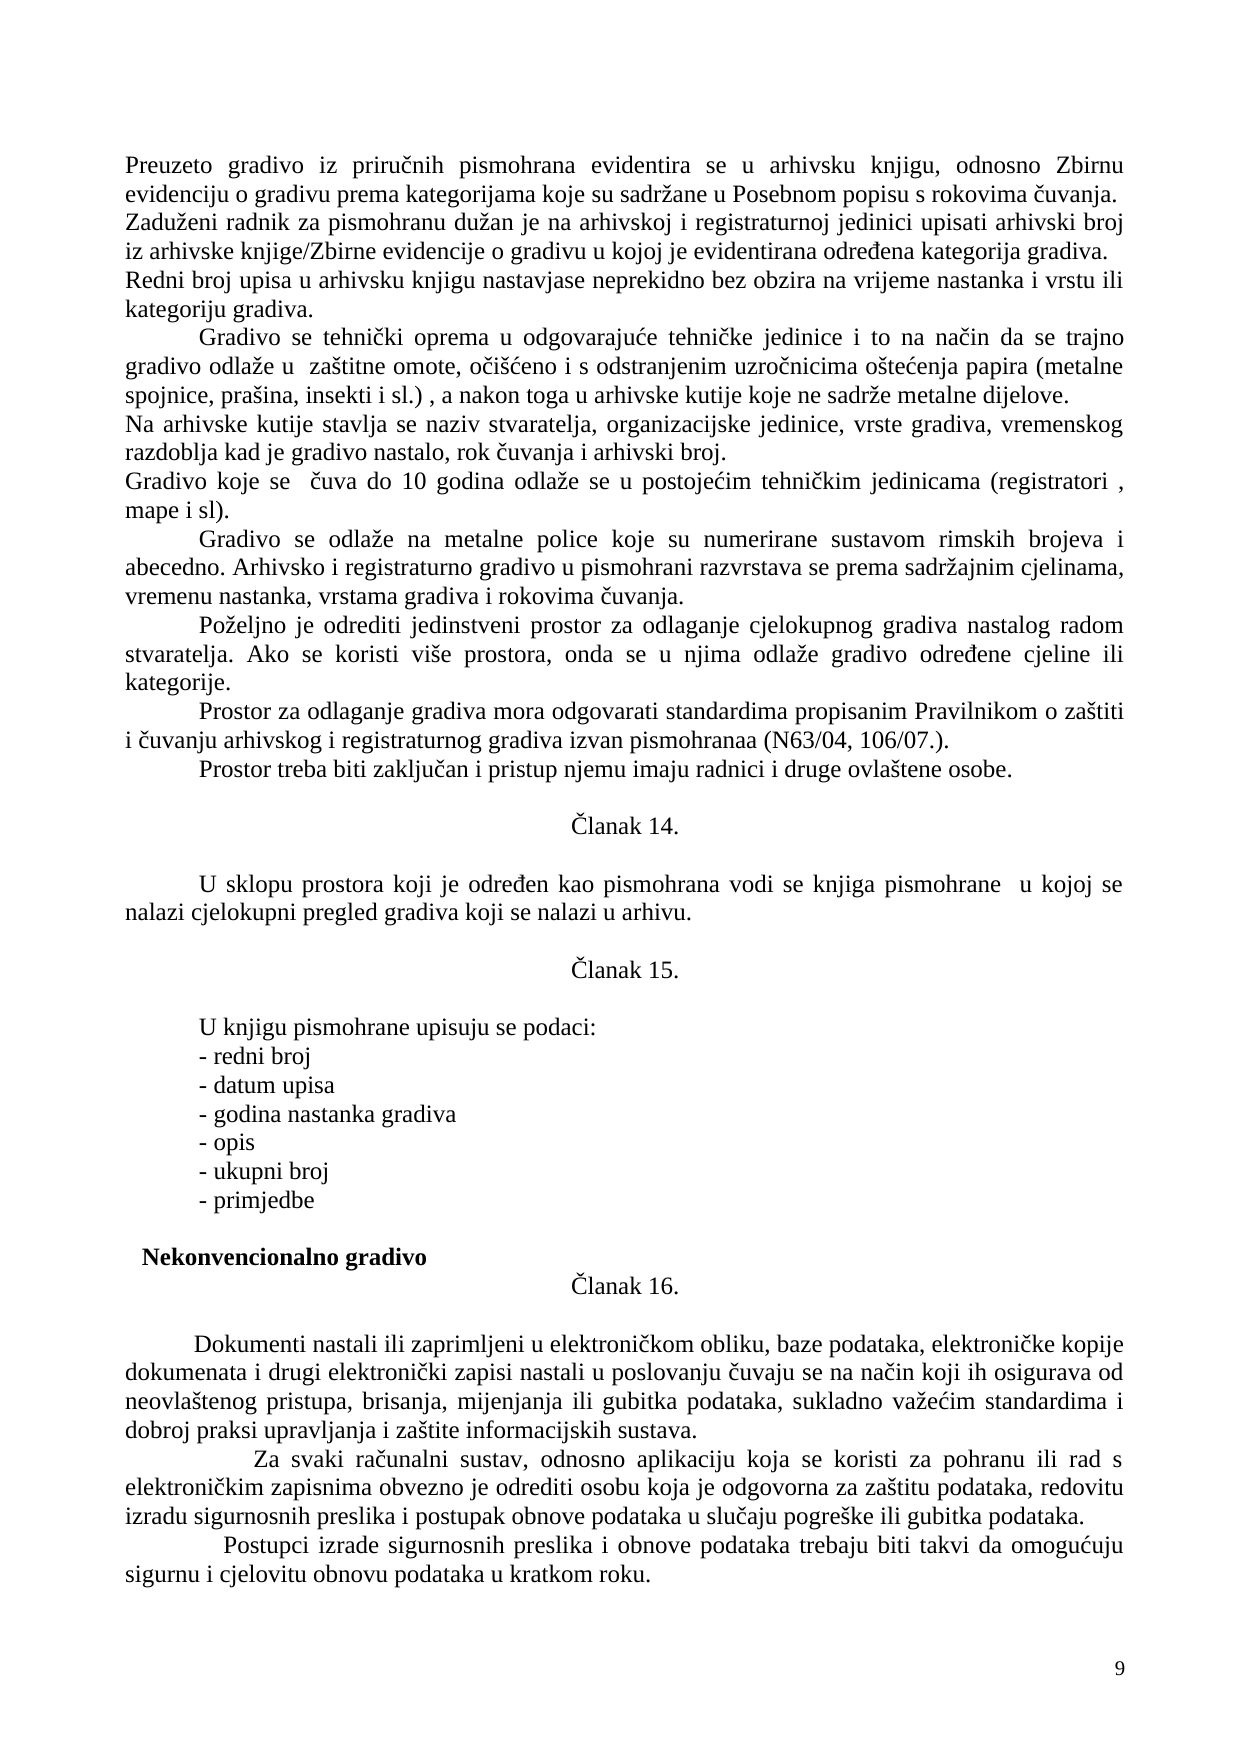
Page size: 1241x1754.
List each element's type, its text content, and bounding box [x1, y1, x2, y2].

text Gradivo se odlaže na metalne police koje su numerirane sustavom rimskih brojeva i abecedno. Arhivsko i registraturno gradivo u pismohrani razvrstava se prema sadržajnim cjelinama, vremenu nastanka, vrstama gradiva i rokovima čuvanja. [125, 524, 1125, 610]
text Nekonvencionalno gradivo [142, 1242, 1127, 1271]
text Poželjno je odrediti jedinstveni prostor za odlaganje cjelokupnog gradiva nastalog radom stvaratelja. Ako se koristi više prostora, onda se u njima odlaže gradivo određene cjeline ili kategorije. [125, 610, 1125, 696]
text Na arhivske kutije stavlja se naziv stvaratelja, organizacijske jedinice, vrste gradiva, vremenskog razdoblja kad je gradivo nastalo, rok čuvanja i arhivski broj. [125, 409, 1125, 466]
text - primjedbe [125, 1185, 1125, 1214]
text Članak 16. [125, 1271, 1125, 1300]
text Redni broj upisa u arhivsku knjigu nastavjase neprekidno bez obzira na vrijeme nastanka i vrstu ili kategoriju gradiva. [125, 265, 1125, 322]
text Gradivo koje se čuva do 10 godina odlaže se u postojećim tehničkim jedinicama (registratori , mape i sl). [125, 466, 1125, 524]
text Zaduženi radnik za pismohranu dužan je na arhivskoj i registraturnoj jedinici upisati arhivski broj iz arhivske knjige/Zbirne evidencije o gradivu u kojoj je evidentirana određena kategorija gradiva. [125, 207, 1125, 265]
text - godina nastanka gradiva [125, 1099, 1125, 1127]
text U sklopu prostora koji je određen kao pismohrana vodi se knjiga pismohrane u kojoj se nalazi cjelokupni pregled gradiva koji se nalazi u arhivu. [125, 869, 1125, 926]
text Preuzeto gradivo iz priručnih pismohrana evidentira se u arhivsku knjigu, odnosno Zbirnu evidenciju o gradivu prema kategorijama koje su sadržane u Posebnom popisu s rokovima čuvanja. [125, 150, 1125, 207]
text - ukupni broj [125, 1156, 1125, 1185]
text Prostor za odlaganje gradiva mora odgovarati standardima propisanim Pravilnikom o zaštiti i čuvanju arhivskog i registraturnog gradiva izvan pismohranaa (N63/04, 106/07.). [125, 696, 1125, 754]
text - datum upisa [125, 1070, 1125, 1099]
text - redni broj [125, 1041, 1125, 1070]
text Dokumenti nastali ili zaprimljeni u elektroničkom obliku, baze podataka, elektroničke kopije dokumenata i drugi elektronički zapisi nastali u poslovanju čuvaju se na način koji ih osigurava od neovlaštenog pristupa, brisanja, mijenjanja ili gubitka podataka, sukladno važećim standardima i dobroj praksi upravljanja i zaštite informacijskih sustava. [125, 1329, 1125, 1444]
text Prostor treba biti zaključan i pristup njemu imaju radnici i druge ovlaštene osobe. [125, 754, 1125, 782]
text U knjigu pismohrane upisuju se podaci: [125, 1012, 1125, 1041]
text Gradivo se tehnički oprema u odgovarajuće tehničke jedinice i to na način da se trajno gradivo odlaže u zaštitne omote, očišćeno i s odstranjenim uzročnicima oštećenja papira (metalne spojnice, prašina, insekti i sl.) , a nakon toga u arhivske kutije koje ne sadrže metalne dijelove. [125, 322, 1125, 409]
text Članak 14. [125, 811, 1125, 840]
text - opis [125, 1127, 1125, 1156]
text Članak 15. [125, 955, 1125, 984]
text Postupci izrade sigurnosnih preslika i obnove podataka trebaju biti takvi da omogućuju sigurnu i cjelovitu obnovu podataka u kratkom roku. [125, 1530, 1125, 1587]
text Za svaki računalni sustav, odnosno aplikaciju koja se koristi za pohranu ili rad s elektroničkim zapisnima obvezno je odrediti osobu koja je odgovorna za zaštitu podataka, redovitu izradu sigurnosnih preslika i postupak obnove podataka u slučaju pogreške ili gubitka podataka. [125, 1444, 1125, 1530]
